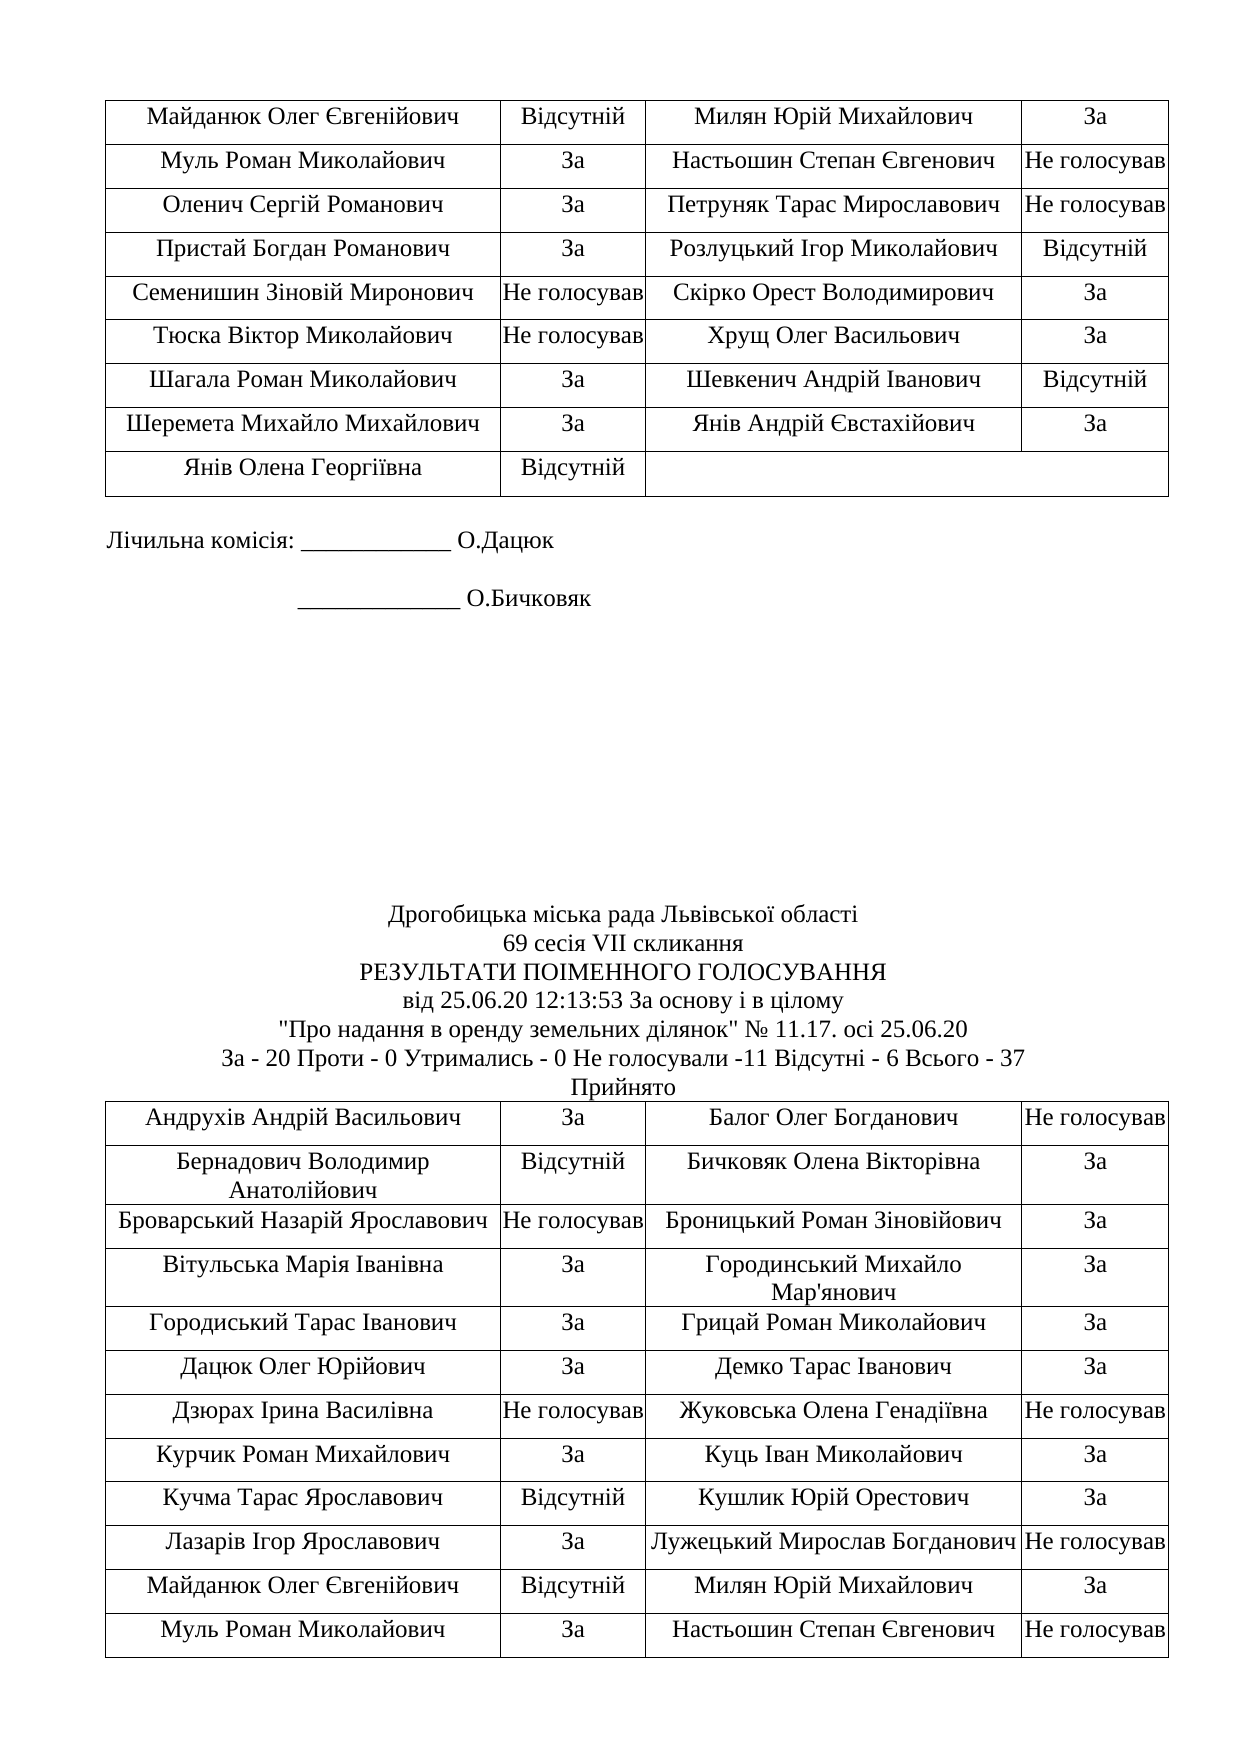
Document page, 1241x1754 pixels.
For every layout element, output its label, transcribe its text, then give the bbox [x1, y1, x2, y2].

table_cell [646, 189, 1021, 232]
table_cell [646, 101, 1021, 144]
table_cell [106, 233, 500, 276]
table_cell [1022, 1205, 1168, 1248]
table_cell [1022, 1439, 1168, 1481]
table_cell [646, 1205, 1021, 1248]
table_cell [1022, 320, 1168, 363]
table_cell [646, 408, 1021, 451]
text 69 сесія VII скликання [106, 928, 1140, 957]
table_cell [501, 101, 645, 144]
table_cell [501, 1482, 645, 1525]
text від 25.06.20 12:13:53 За основу і в цілому [106, 986, 1140, 1014]
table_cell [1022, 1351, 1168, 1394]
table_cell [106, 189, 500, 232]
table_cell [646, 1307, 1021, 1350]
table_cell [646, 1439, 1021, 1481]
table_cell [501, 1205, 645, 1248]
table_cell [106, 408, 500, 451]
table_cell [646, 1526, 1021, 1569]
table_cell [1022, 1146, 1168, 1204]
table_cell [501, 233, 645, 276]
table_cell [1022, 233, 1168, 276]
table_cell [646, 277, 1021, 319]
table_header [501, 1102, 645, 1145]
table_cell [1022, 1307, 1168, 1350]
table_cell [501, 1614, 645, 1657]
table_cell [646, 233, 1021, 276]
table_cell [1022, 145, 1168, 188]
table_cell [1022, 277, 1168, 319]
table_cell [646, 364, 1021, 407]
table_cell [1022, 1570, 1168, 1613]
text Дрогобицька міська рада Львівської області [106, 899, 1140, 928]
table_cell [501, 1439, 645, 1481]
text _____________ О.Бичковяк [106, 583, 1140, 612]
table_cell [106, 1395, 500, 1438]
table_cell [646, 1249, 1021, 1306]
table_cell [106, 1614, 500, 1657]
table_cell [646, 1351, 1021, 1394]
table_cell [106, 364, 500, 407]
text За - 20 Проти - 0 Утримались - 0 Не голосували -11 Відсутні - 6 Всього - 37 [106, 1043, 1140, 1072]
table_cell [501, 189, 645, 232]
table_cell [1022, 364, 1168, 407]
text Лічильна комісія: ____________ О.Дацюк [106, 526, 1140, 554]
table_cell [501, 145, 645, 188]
text РЕЗУЛЬТАТИ ПОІМЕННОГО ГОЛОСУВАННЯ [106, 957, 1140, 986]
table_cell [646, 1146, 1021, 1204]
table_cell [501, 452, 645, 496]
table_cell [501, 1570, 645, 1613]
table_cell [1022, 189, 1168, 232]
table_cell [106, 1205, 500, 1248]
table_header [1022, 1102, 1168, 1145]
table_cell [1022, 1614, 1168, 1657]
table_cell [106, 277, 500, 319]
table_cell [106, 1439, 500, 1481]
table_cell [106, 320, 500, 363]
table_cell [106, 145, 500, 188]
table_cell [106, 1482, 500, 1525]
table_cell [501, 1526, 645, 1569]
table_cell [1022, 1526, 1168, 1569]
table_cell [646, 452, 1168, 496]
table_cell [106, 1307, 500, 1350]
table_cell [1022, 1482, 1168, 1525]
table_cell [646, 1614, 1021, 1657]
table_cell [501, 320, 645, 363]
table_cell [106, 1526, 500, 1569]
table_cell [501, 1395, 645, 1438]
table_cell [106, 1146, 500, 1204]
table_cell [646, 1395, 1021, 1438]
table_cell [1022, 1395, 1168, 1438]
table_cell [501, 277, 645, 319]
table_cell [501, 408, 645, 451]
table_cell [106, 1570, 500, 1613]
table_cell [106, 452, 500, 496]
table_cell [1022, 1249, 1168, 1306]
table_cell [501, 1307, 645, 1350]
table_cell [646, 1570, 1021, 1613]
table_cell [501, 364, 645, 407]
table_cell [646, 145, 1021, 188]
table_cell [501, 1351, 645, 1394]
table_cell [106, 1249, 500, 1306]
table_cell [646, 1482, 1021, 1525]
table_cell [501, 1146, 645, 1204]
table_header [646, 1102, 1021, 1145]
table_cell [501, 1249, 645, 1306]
text Прийнято [106, 1072, 1140, 1101]
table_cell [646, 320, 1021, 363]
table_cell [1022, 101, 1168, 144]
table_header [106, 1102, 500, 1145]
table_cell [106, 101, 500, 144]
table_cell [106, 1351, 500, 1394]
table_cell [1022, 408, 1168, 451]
text "Про надання в оренду земельних ділянок" № 11.17. осі 25.06.20 [106, 1014, 1140, 1043]
